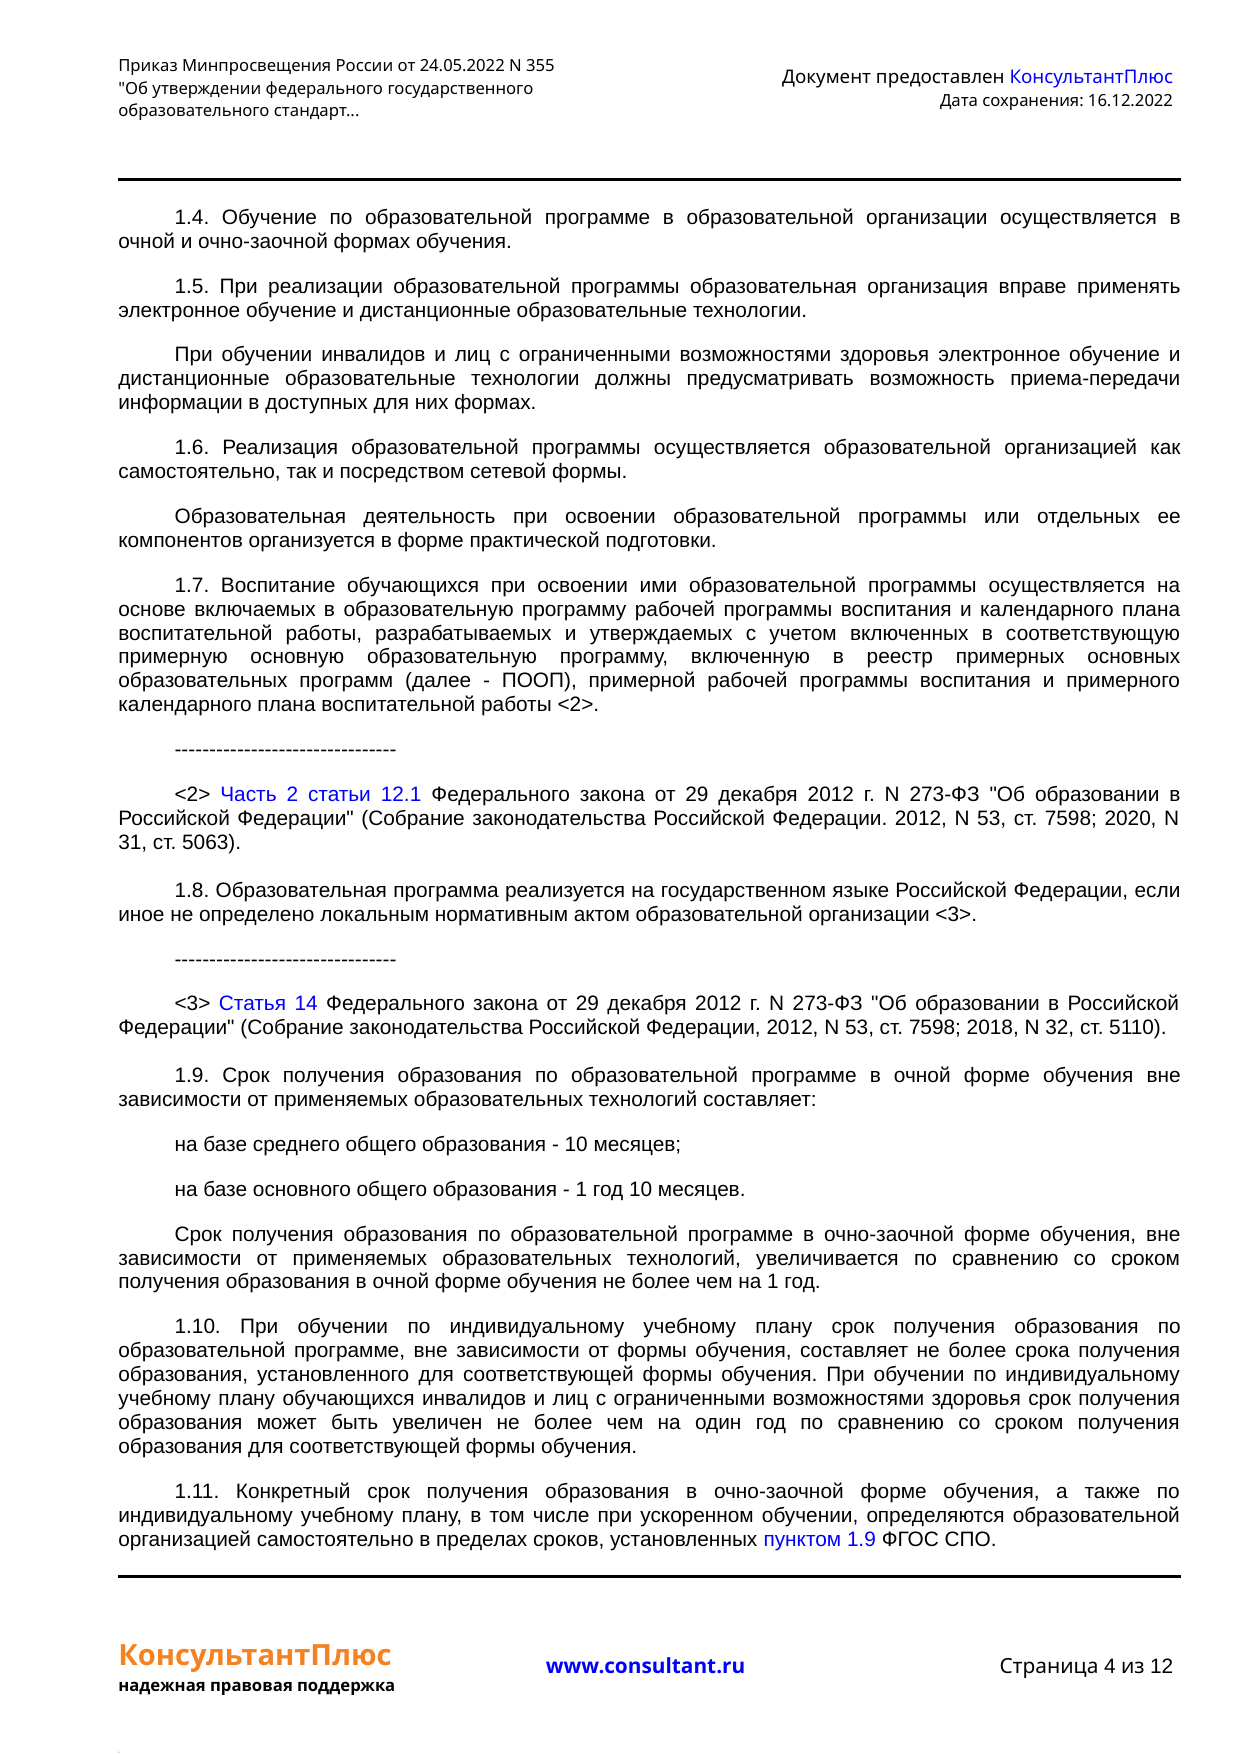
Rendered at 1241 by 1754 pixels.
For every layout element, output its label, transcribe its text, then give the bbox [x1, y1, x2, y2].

text на базе среднего общего образования - 10 месяцев; [118, 1132, 1181, 1156]
text Срок получения образования по образовательной программе в очно-заочной форме обучения, вне зависимости от применяемых образовательных технологий, увеличивается по сравнению со сроком получения образования в очной форме обучения не более чем на 1 год. [118, 1221, 1181, 1293]
text 1.9. Срок получения образования по образовательной программе в очной форме обучения вне зависимости от применяемых образовательных технологий составляет: [118, 1063, 1181, 1111]
text 1.8. Образовательная программа реализуется на государственном языке Российской Федерации, если иное не определено локальным нормативным актом образовательной организации <3>. [118, 878, 1181, 926]
text на базе основного общего образования - 1 год 10 месяцев. [118, 1177, 1181, 1201]
text 1.11. Конкретный срок получения образования в очно-заочной форме обучения, а также по индивидуальному учебному плану, в том числе при ускоренном обучении, определяются образовательной организацией самостоятельно в пределах сроков, установленных пунктом 1.9 ФГОС СПО. [118, 1479, 1181, 1551]
text <3> Статья 14 Федерального закона от 29 декабря 2012 г. N 273-ФЗ "Об образовании в Российской Федерации" (Собрание законодательства Российской Федерации, 2012, N 53, ст. 7598; 2018, N 32, ст. 5110). [118, 991, 1181, 1039]
text <2> Часть 2 статьи 12.1 Федерального закона от 29 декабря 2012 г. N 273-ФЗ "Об образовании в Российской Федерации" (Собрание законодательства Российской Федерации. 2012, N 53, ст. 7598; 2020, N 31, ст. 5063). [118, 782, 1181, 854]
text 1.7. Воспитание обучающихся при освоении ими образовательной программы осуществляется на основе включаемых в образовательную программу рабочей программы воспитания и календарного плана воспитательной работы, разрабатываемых и утверждаемых с учетом включенных в соответствующую примерную основную образовательную программу, включенную в реестр примерных основных образовательных программ (далее - ПООП), примерной рабочей программы воспитания и примерного календарного плана воспитательной работы <2>. [118, 572, 1181, 716]
text Образовательная деятельность при освоении образовательной программы или отдельных ее компонентов организуется в форме практической подготовки. [118, 504, 1181, 552]
text -------------------------------- [118, 737, 1181, 761]
text При обучении инвалидов и лиц с ограниченными возможностями здоровья электронное обучение и дистанционные образовательные технологии должны предусматривать возможность приема-передачи информации в доступных для них формах. [118, 342, 1181, 414]
text 1.10. При обучении по индивидуальному учебному плану срок получения образования по образовательной программе, вне зависимости от формы обучения, составляет не более срока получения образования, установленного для соответствующей формы обучения. При обучении по индивидуальному учебному плану обучающихся инвалидов и лиц с ограниченными возможностями здоровья срок получения образования может быть увеличен не более чем на один год по сравнению со сроком получения образования для соответствующей формы обучения. [118, 1314, 1181, 1458]
text 1.5. При реализации образовательной программы образовательная организация вправе применять электронное обучение и дистанционные образовательные технологии. [118, 273, 1181, 321]
text -------------------------------- [118, 946, 1181, 970]
text 1.4. Обучение по образовательной программе в образовательной организации осуществляется в очной и очно-заочной формах обучения. [118, 205, 1181, 253]
text 1.6. Реализация образовательной программы осуществляется образовательной организацией как самостоятельно, так и посредством сетевой формы. [118, 435, 1181, 483]
